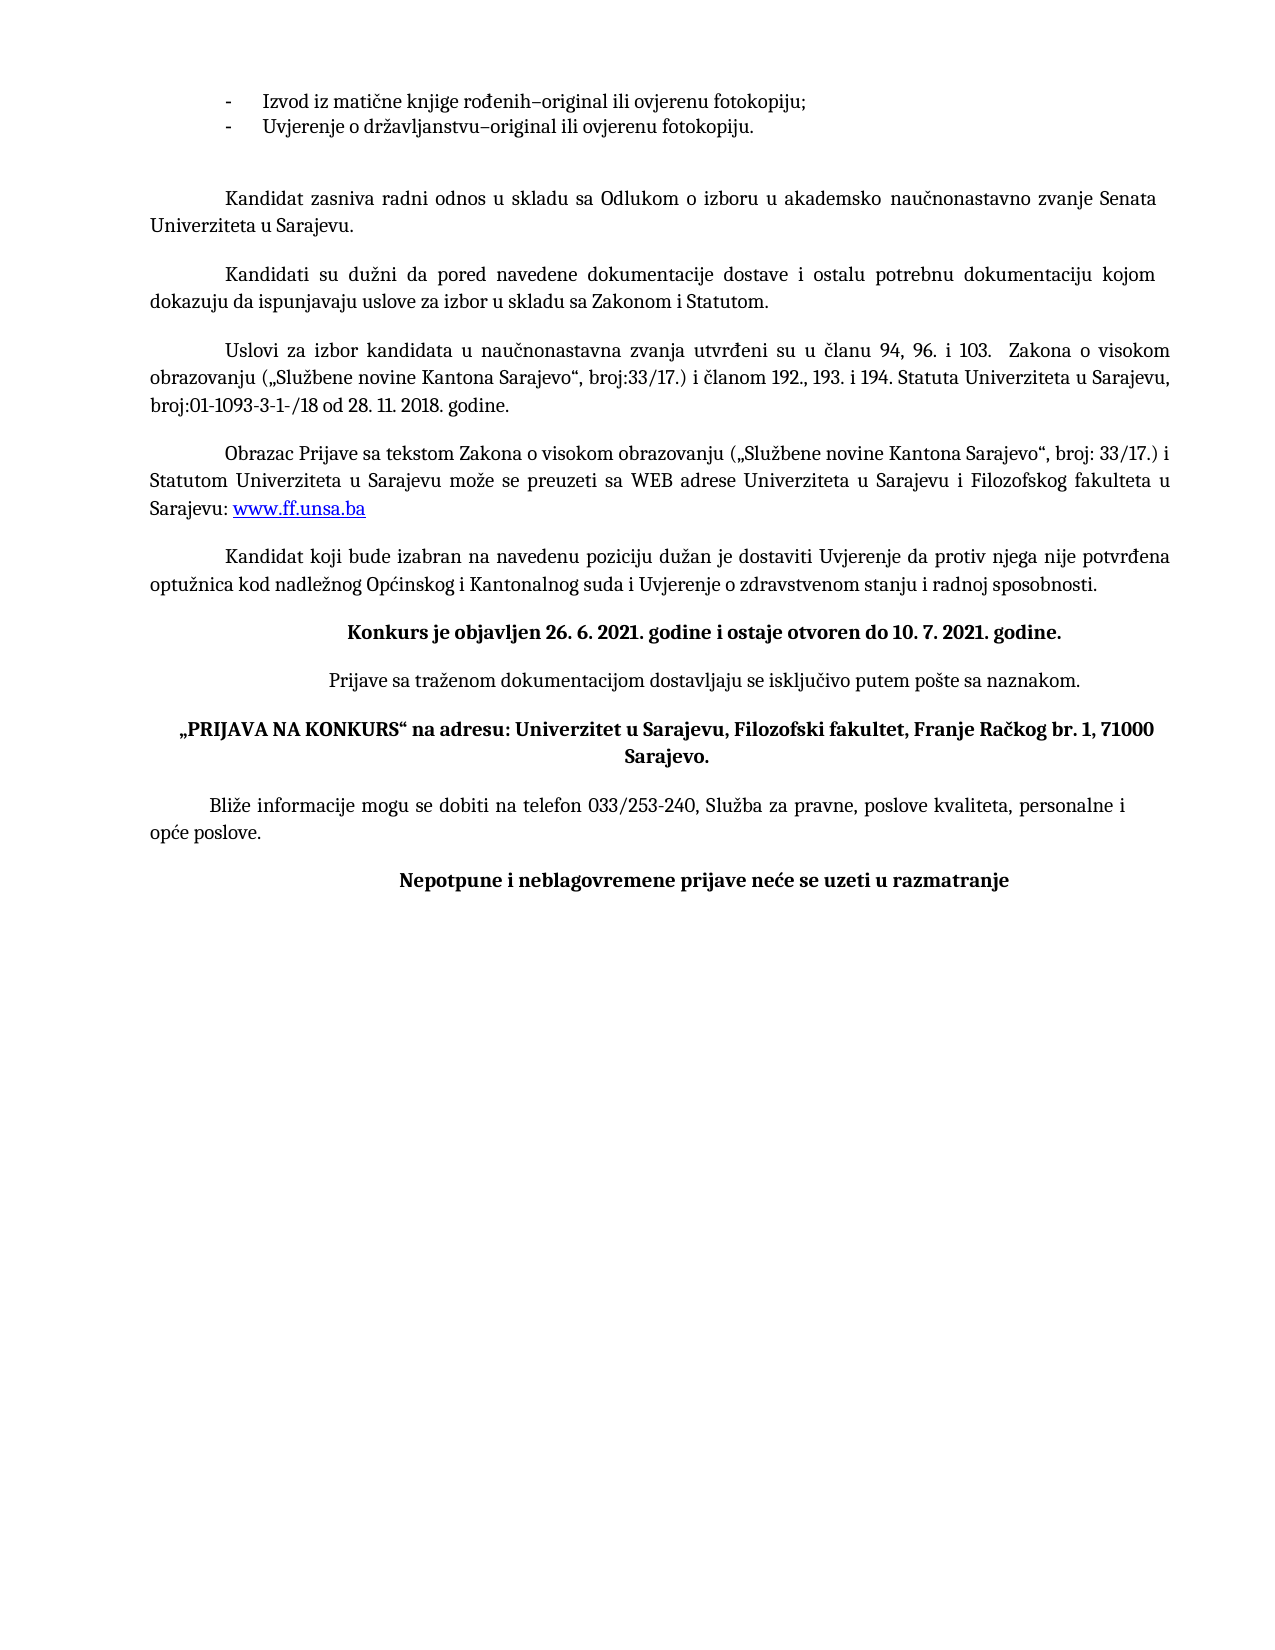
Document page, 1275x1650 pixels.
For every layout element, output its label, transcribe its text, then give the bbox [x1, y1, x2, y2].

text Nepotpune i neblagovremene prijave neće se uzeti u razmatranje [150, 869, 1184, 893]
text Prijave sa traženom dokumentacijom dostavljaju se isključivo putem pošte sa naznakom. [150, 669, 1184, 693]
text Bliže informacije mogu se dobiti na telefon 033/253-240, Služba za pravne, poslove kvaliteta, personalne i opće poslove. [150, 793, 1126, 845]
text Kandidati su dužni da pored navedene dokumentacije dostave i ostalu potrebnu dokumentaciju kojom dokazuju da ispunjavaju uslove za izbor u skladu sa Zakonom i Statutom. [150, 262, 1157, 314]
list Izvod iz matične knjige rođenih–original ili ovjerenu fotokopiju; [225, 89, 1125, 113]
text Uslovi za izbor kandidata u naučnonastavna zvanja utvrđeni su u članu 94, 96. i 103. Zakona o visokom obrazovanju („Službene novine Kantona Sarajevo“, broj:33/17.) i članom 192., 193. i 194. Statuta Univerziteta u Sarajevu, broj:01-1093-3-1-/18 od 28. 11. 2018. godine. [150, 338, 1172, 417]
text Kandidat zasniva radni odnos u skladu sa Odlukom o izboru u akademsko naučnonastavno zvanje Senata Univerziteta u Sarajevu. [150, 187, 1157, 238]
text Kandidat koji bude izabran na navedenu poziciju dužan je dostaviti Uvjerenje da protiv njega nije potvrđena optužnica kod nadležnog Općinskog i Kantonalnog suda i Uvjerenje o zdravstvenom stanju i radnoj sposobnosti. [150, 545, 1172, 596]
text Obrazac Prijave sa tekstom Zakona o visokom obrazovanju („Službene novine Kantona Sarajevo“, broj: 33/17.) i Statutom Univerziteta u Sarajevu može se preuzeti sa WEB adrese Univerziteta u Sarajevu i Filozofskog fakulteta u Sarajevu: www.ff.unsa.ba [150, 442, 1172, 521]
text Konkurs je objavljen 26. 6. 2021. godine i ostaje otvoren do 10. 7. 2021. godine. [150, 621, 1184, 645]
list Uvjerenje o državljanstvu–original ili ovjerenu fotokopiju. [225, 113, 1125, 138]
text „PRIJAVA NA KONKURS“ na adresu: Univerzitet u Sarajevu, Filozofski fakultet, Franje Račkog br. 1, 71000 Sarajevo. [150, 717, 1184, 769]
